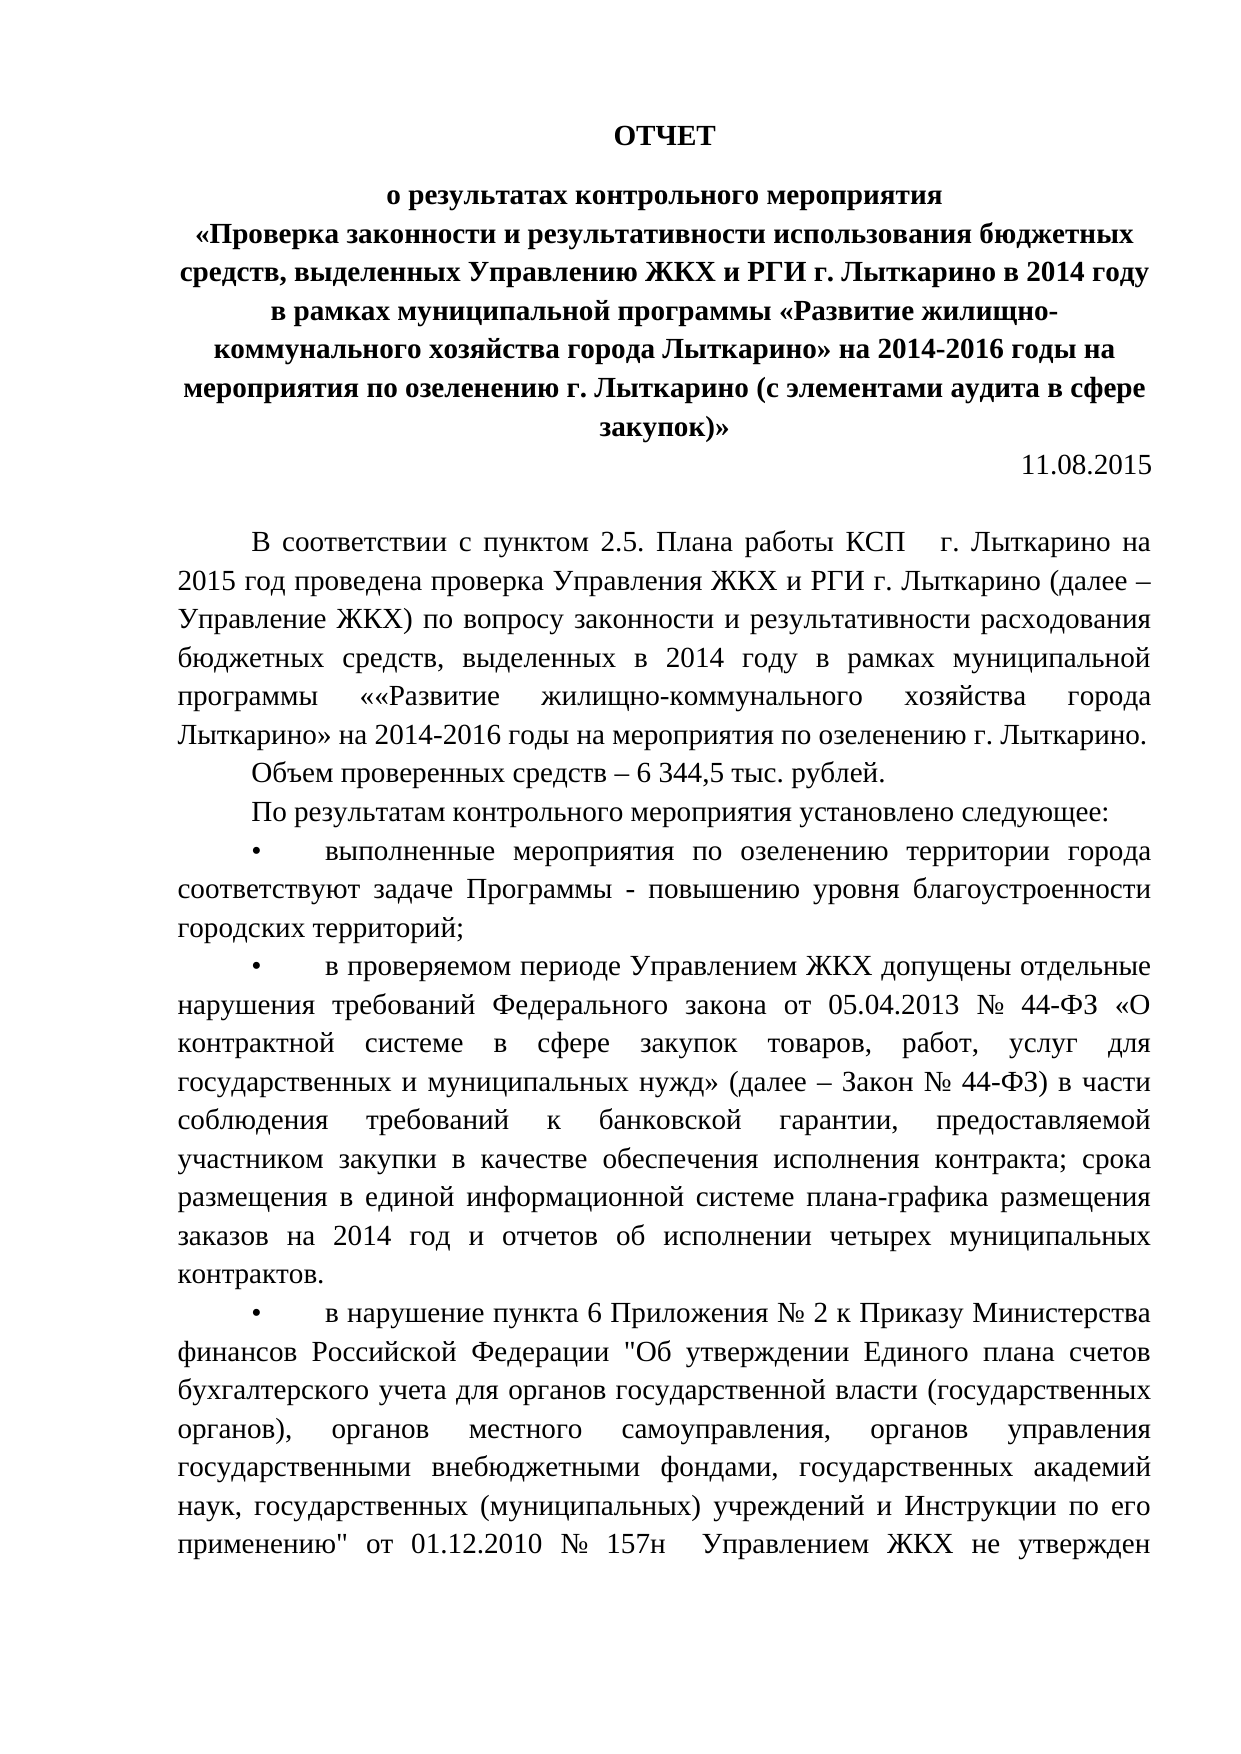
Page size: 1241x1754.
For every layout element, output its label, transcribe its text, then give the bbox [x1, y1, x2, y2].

text Объем проверенных средств – 6 344,5 тыс. рублей. [177, 756, 1152, 789]
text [177, 1295, 1152, 1560]
text «Проверка законности и результативности использования бюджетных средств, выделенных Управлению ЖКХ и РГИ г. Лыткарино в 2014 году в рамках муниципальной программы «Развитие жилищно-коммунального хозяйства города Лыткарино» на 2014-2016 годы на мероприятия по озеленению г. Лыткарино (с элементами аудита в сфере закупок)» [177, 216, 1152, 442]
text • выполненные мероприятия по озеленению территории города соответствуют задаче Программы - повышению уровня благоустроенности городских территорий; [177, 833, 1152, 943]
text По результатам контрольного мероприятия установлено следующее: [177, 794, 1152, 828]
text В соответствии с пунктом 2.5. Плана работы КСП г. Лыткарино на 2015 год проведена проверка Управления ЖКХ и РГИ г. Лыткарино (далее – Управление ЖКХ) по вопросу законности и результативности расходования бюджетных средств, выделенных в 2014 году в рамках муниципальной программы ««Развитие жилищно-коммунального хозяйства города Лыткарино» на 2014-2016 годы на мероприятия по озеленению г. Лыткарино. [177, 524, 1152, 751]
text о результатах контрольного мероприятия [177, 177, 1152, 211]
text ОТЧЕТ [177, 118, 1152, 152]
text 11.08.2015 [177, 447, 1152, 481]
text • в проверяемом периоде Управлением ЖКХ допущены отдельные нарушения требований Федерального закона от 05.04.2013 № 44-ФЗ «О контрактной системе в сфере закупок товаров, работ, услуг для государственных и муниципальных нужд» (далее – Закон № 44-ФЗ) в части соблюдения требований к банковской гарантии, предоставляемой участником закупки в качестве обеспечения исполнения контракта; срока размещения в единой информационной системе плана-графика размещения заказов на 2014 год и отчетов об исполнении четырех муниципальных контрактов. [177, 948, 1152, 1290]
